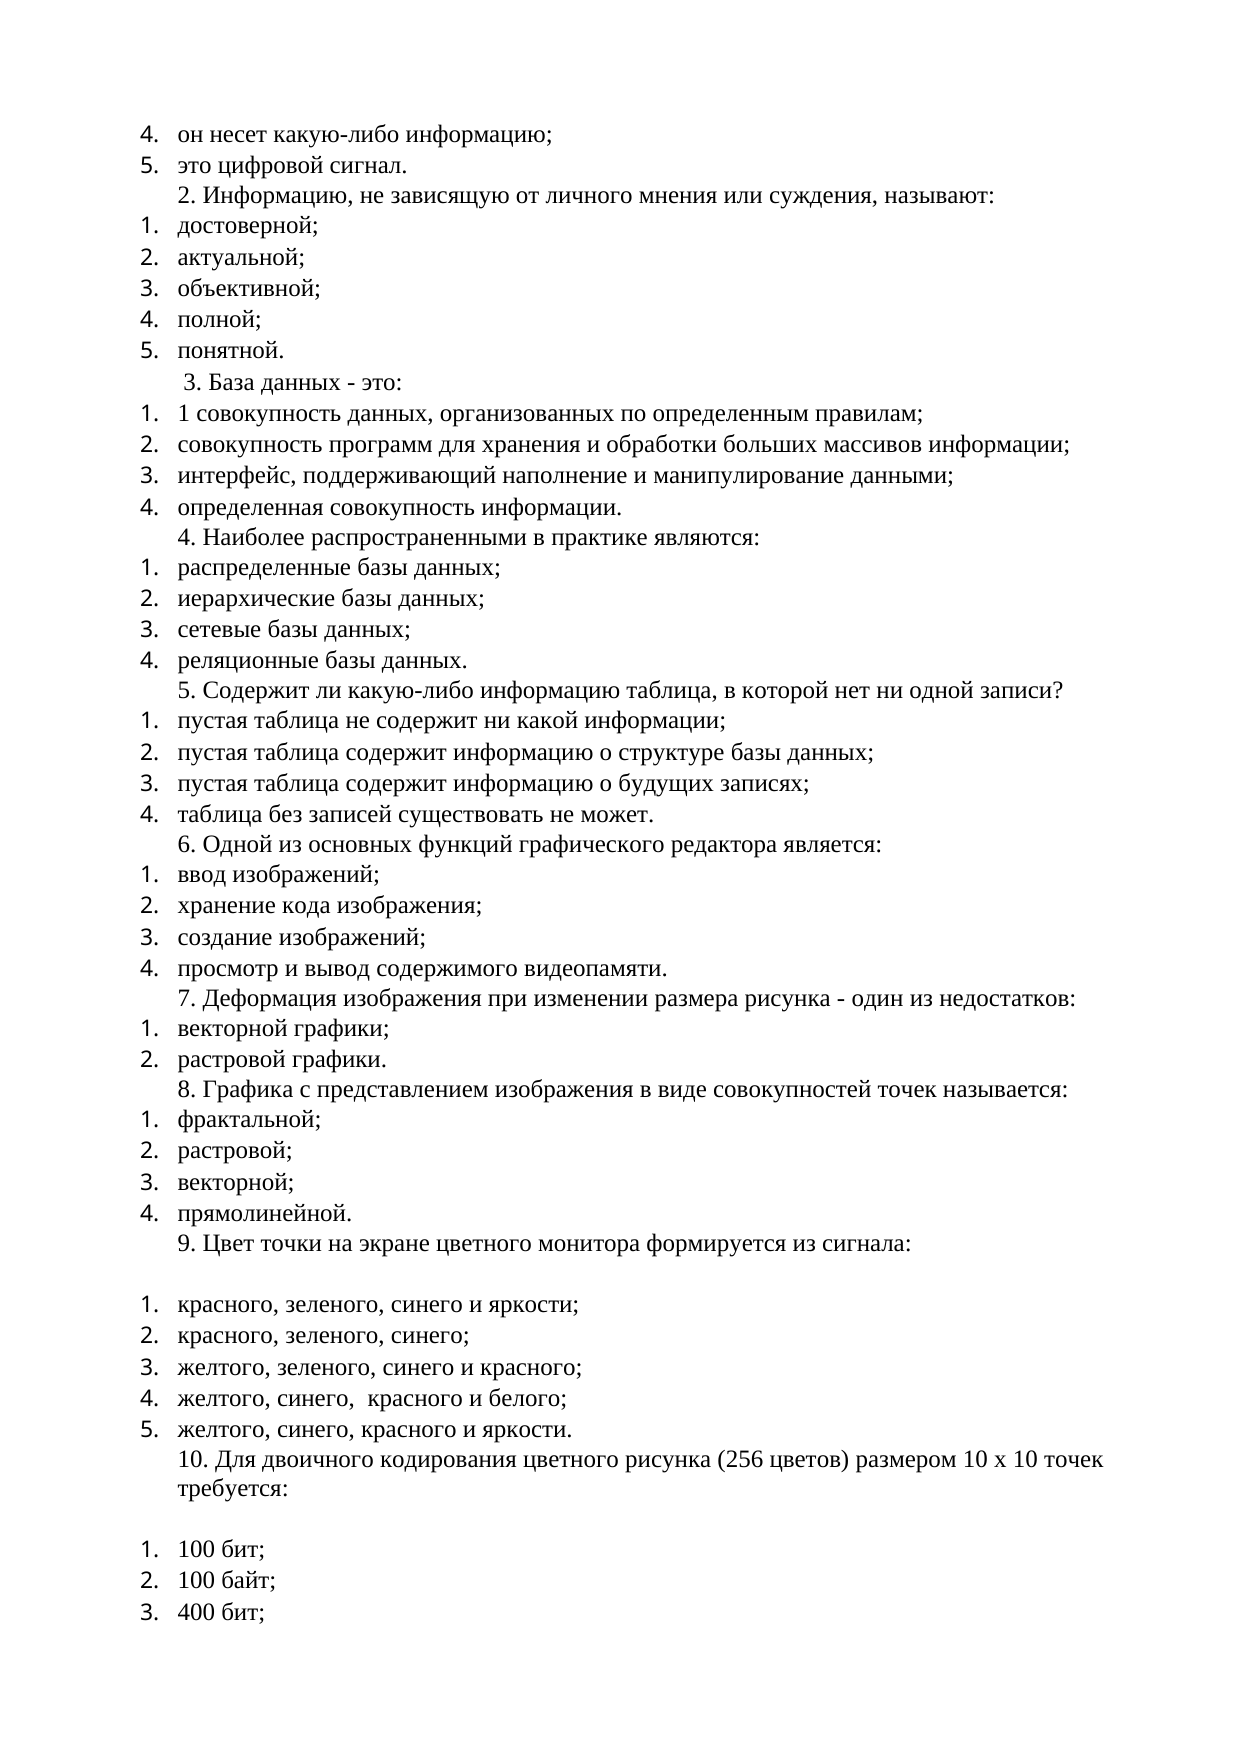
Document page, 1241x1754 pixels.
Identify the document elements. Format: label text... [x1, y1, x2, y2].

list 400 бит; [140, 1596, 1152, 1627]
list желтого, синего, красного и белого; [140, 1382, 1152, 1413]
list просмотр и вывод содержимого видеопамяти. [140, 952, 1152, 983]
list полной; [140, 303, 1152, 334]
text 4. Наиболее распространенными в практике являются: [177, 522, 1152, 551]
text 9. Цвет точки на экране цветного монитора формируется из сигнала: [177, 1228, 1152, 1257]
text 2. Информацию, не зависящую от личного мнения или суждения, называют: [177, 181, 1152, 209]
list пустая таблица содержит информацию о будущих записях; [140, 767, 1152, 798]
list векторной; [140, 1166, 1152, 1197]
list прямолинейной. [140, 1197, 1152, 1228]
list понятной. [140, 334, 1152, 366]
list пустая таблица содержит информацию о структуре базы данных; [140, 736, 1152, 767]
list распределенные базы данных; [140, 551, 1152, 582]
list создание изображений; [140, 921, 1152, 952]
list актуальной; [140, 241, 1152, 272]
list интерфейс, поддерживающий наполнение и манипулирование данными; [140, 459, 1152, 491]
list достоверной; [140, 209, 1152, 241]
list красного, зеленого, синего и яркости; [140, 1288, 1152, 1319]
list 100 байт; [140, 1564, 1152, 1596]
text 7. Деформация изображения при изменении размера рисунка - один из недостатков: [177, 983, 1152, 1012]
list сетевые базы данных; [140, 613, 1152, 644]
list реляционные базы данных. [140, 644, 1152, 676]
list хранение кода изображения; [140, 889, 1152, 921]
list объективной; [140, 272, 1152, 303]
list красного, зеленого, синего; [140, 1319, 1152, 1351]
list 1 совокупность данных, организованных по определенным правилам; [140, 397, 1152, 428]
list растровой графики. [140, 1043, 1152, 1074]
list таблица без записей существовать не может. [140, 798, 1152, 829]
list пустая таблица не содержит ни какой информации; [140, 704, 1152, 736]
text 8. Графика с представлением изображения в виде совокупностей точек называется: [177, 1074, 1152, 1103]
list определенная совокупность информации. [140, 491, 1152, 522]
list иерархические базы данных; [140, 582, 1152, 613]
text 3. База данных - это: [177, 366, 1152, 397]
list векторной графики; [140, 1012, 1152, 1043]
list желтого, зеленого, синего и красного; [140, 1351, 1152, 1382]
list это цифровой сигнал. [140, 149, 1152, 181]
text 6. Одной из основных функций графического редактора является: [177, 829, 1152, 858]
list желтого, синего, красного и яркости. [140, 1413, 1152, 1444]
list фрактальной; [140, 1103, 1152, 1134]
list ввод изображений; [140, 858, 1152, 889]
text 10. Для двоичного кодирования цветного рисунка (256 цветов) размером 10 х 10 точек требуется: [177, 1444, 1152, 1502]
list совокупность программ для хранения и обработки больших массивов информации; [140, 428, 1152, 459]
list он несет какую-либо информацию; [140, 118, 1152, 149]
list растровой; [140, 1134, 1152, 1166]
text 5. Содержит ли какую-либо информацию таблица, в которой нет ни одной записи? [177, 676, 1152, 704]
list 100 бит; [140, 1533, 1152, 1564]
